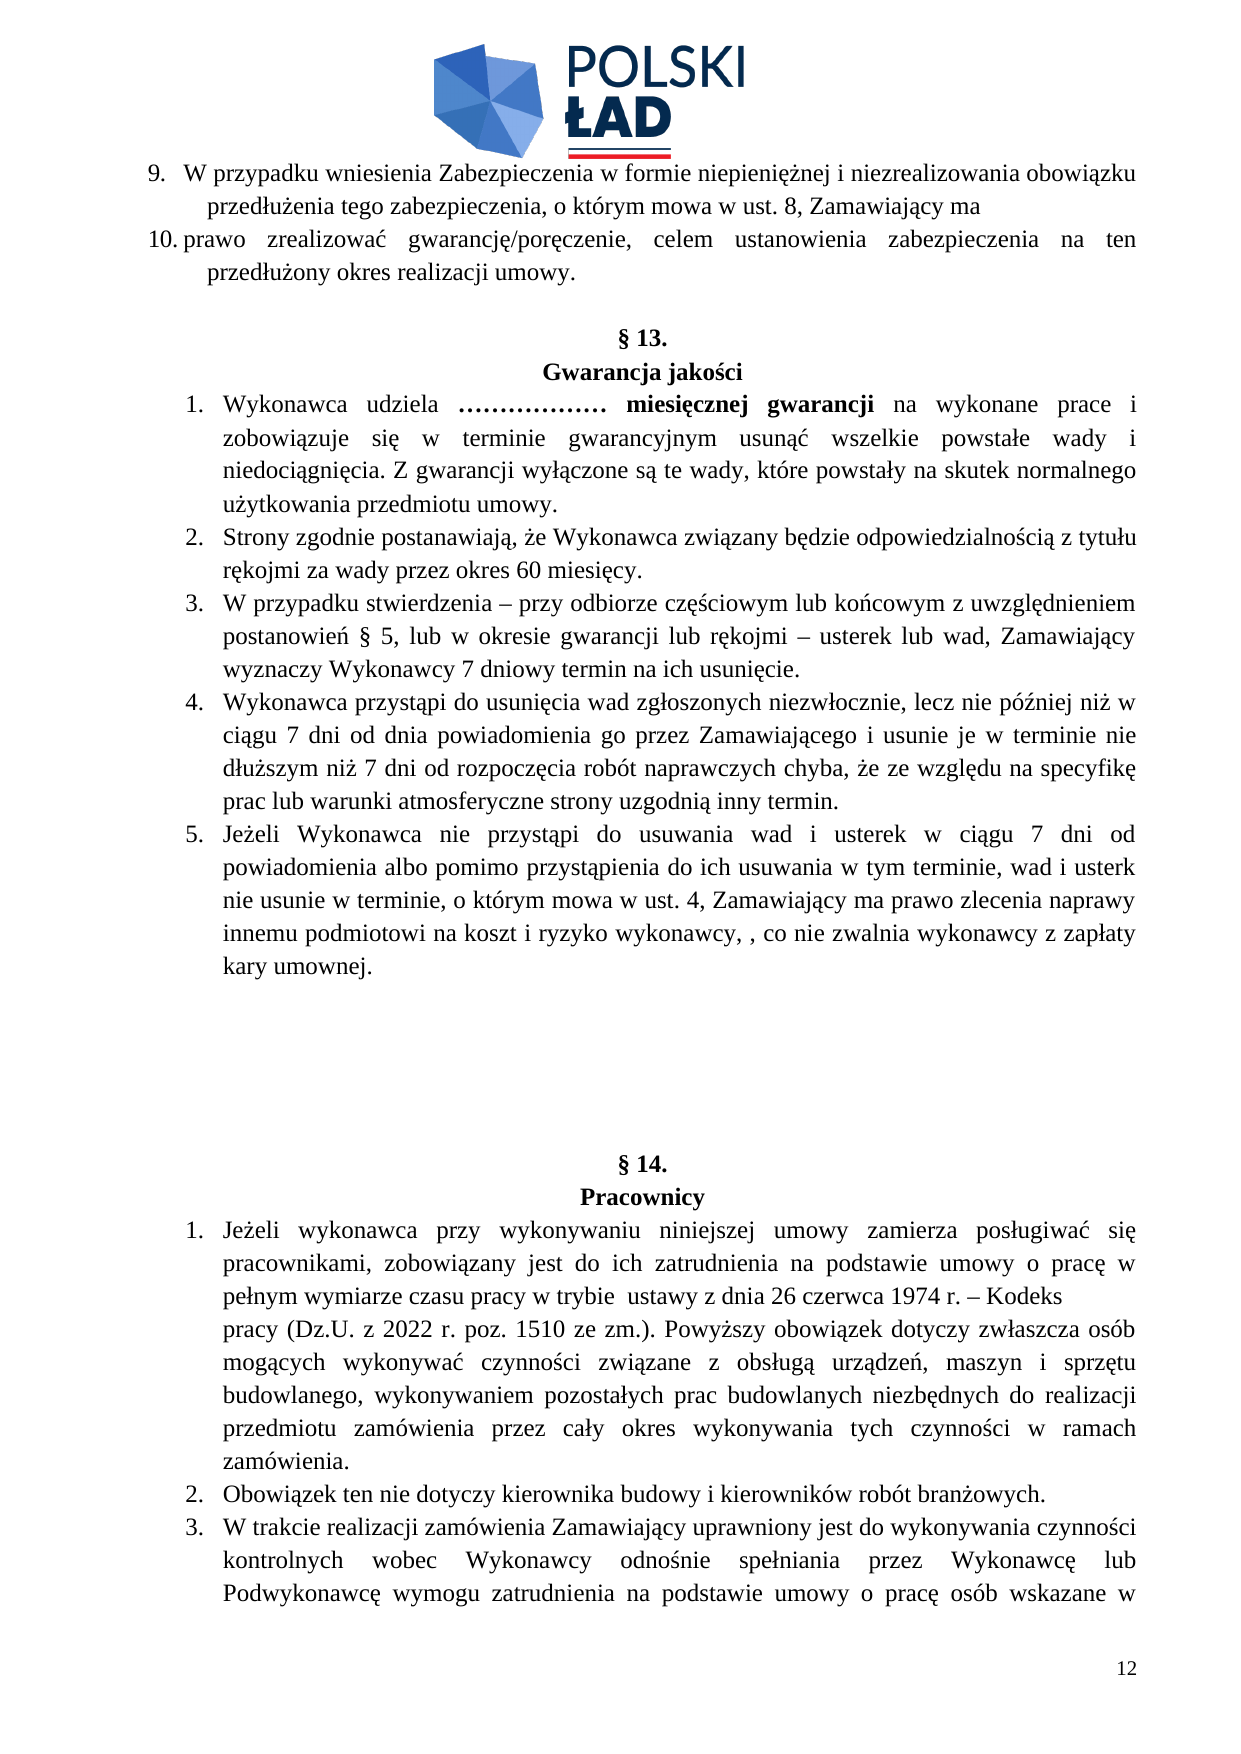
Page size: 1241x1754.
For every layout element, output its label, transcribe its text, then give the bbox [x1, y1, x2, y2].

list Strony zgodnie postanawiają, że Wykonawca związany będzie odpowiedzialnością z tytułu rękojmi za wady przez okres 60 miesięcy. [185, 522, 1137, 583]
list Wykonawca przystąpi do usunięcia wad zgłoszonych niezwłocznie, lecz nie później niż w ciągu 7 dni od dnia powiadomienia go przez Zamawiającego i usunie je w terminie nie dłuższym niż 7 dni od rozpoczęcia robót naprawczych chyba, że ze względu na specyfikę prac lub warunki atmosferyczne strony uzgodnią inny termin. [185, 687, 1137, 814]
list Obowiązek ten nie dotyczy kierownika budowy i kierowników robót branżowych. [185, 1479, 1137, 1508]
text § 14. [148, 1149, 1137, 1178]
list prawo zrealizować gwarancję/poręczenie, celem ustanowienia zabezpieczenia na ten przedłużony okres realizacji umowy. [148, 224, 1137, 286]
text Pracownicy [148, 1182, 1137, 1211]
list W przypadku stwierdzenia – przy odbiorze częściowym lub końcowym z uwzględnieniem postanowień § 5, lub w okresie gwarancji lub rękojmi – usterek lub wad, Zamawiający wyznaczy Wykonawcy 7 dniowy termin na ich usunięcie. [185, 588, 1137, 682]
list Jeżeli wykonawca przy wykonywaniu niniejszej umowy zamierza posługiwać się pracownikami, zobowiązany jest do ich zatrudnienia na podstawie umowy o pracę w pełnym wymiarze czasu pracy w trybie ustawy z dnia 26 czerwca 1974 r. – Kodeks [185, 1215, 1137, 1310]
text § 13. [148, 323, 1137, 352]
list Wykonawca udziela ……………… miesięcznej gwarancji na wykonane prace i zobowiązuje się w terminie gwarancyjnym usunąć wszelkie powstałe wady i niedociągnięcia. Z gwarancji wyłączone są te wady, które powstały na skutek normalnego użytkowania przedmiotu umowy. [185, 389, 1137, 517]
list Jeżeli Wykonawca nie przystąpi do usuwania wad i usterek w ciągu 7 dni od powiadomienia albo pomimo przystąpienia do ich usuwania w tym terminie, wad i usterk nie usunie w terminie, o którym mowa w ust. 4, Zamawiający ma prawo zlecenia naprawy innemu podmiotowi na koszt i ryzyko wykonawcy, , co nie zwalnia wykonawcy z zapłaty kary umownej. [185, 819, 1137, 980]
list W przypadku wniesienia Zabezpieczenia w formie niepieniężnej i niezrealizowania obowiązku przedłużenia tego zabezpieczenia, o którym mowa w ust. 8, Zamawiający ma [148, 158, 1137, 220]
text Gwarancja jakości [148, 357, 1137, 385]
picture [434, 44, 744, 159]
text pracy (Dz.U. z 2022 r. poz. 1510 ze zm.). Powyższy obowiązek dotyczy zwłaszcza osób mogących wykonywać czynności związane z obsługą urządzeń, maszyn i sprzętu budowlanego, wykonywaniem pozostałych prac budowlanych niezbędnych do realizacji przedmiotu zamówienia przez cały okres wykonywania tych czynności w ramach zamówienia. [223, 1314, 1137, 1475]
